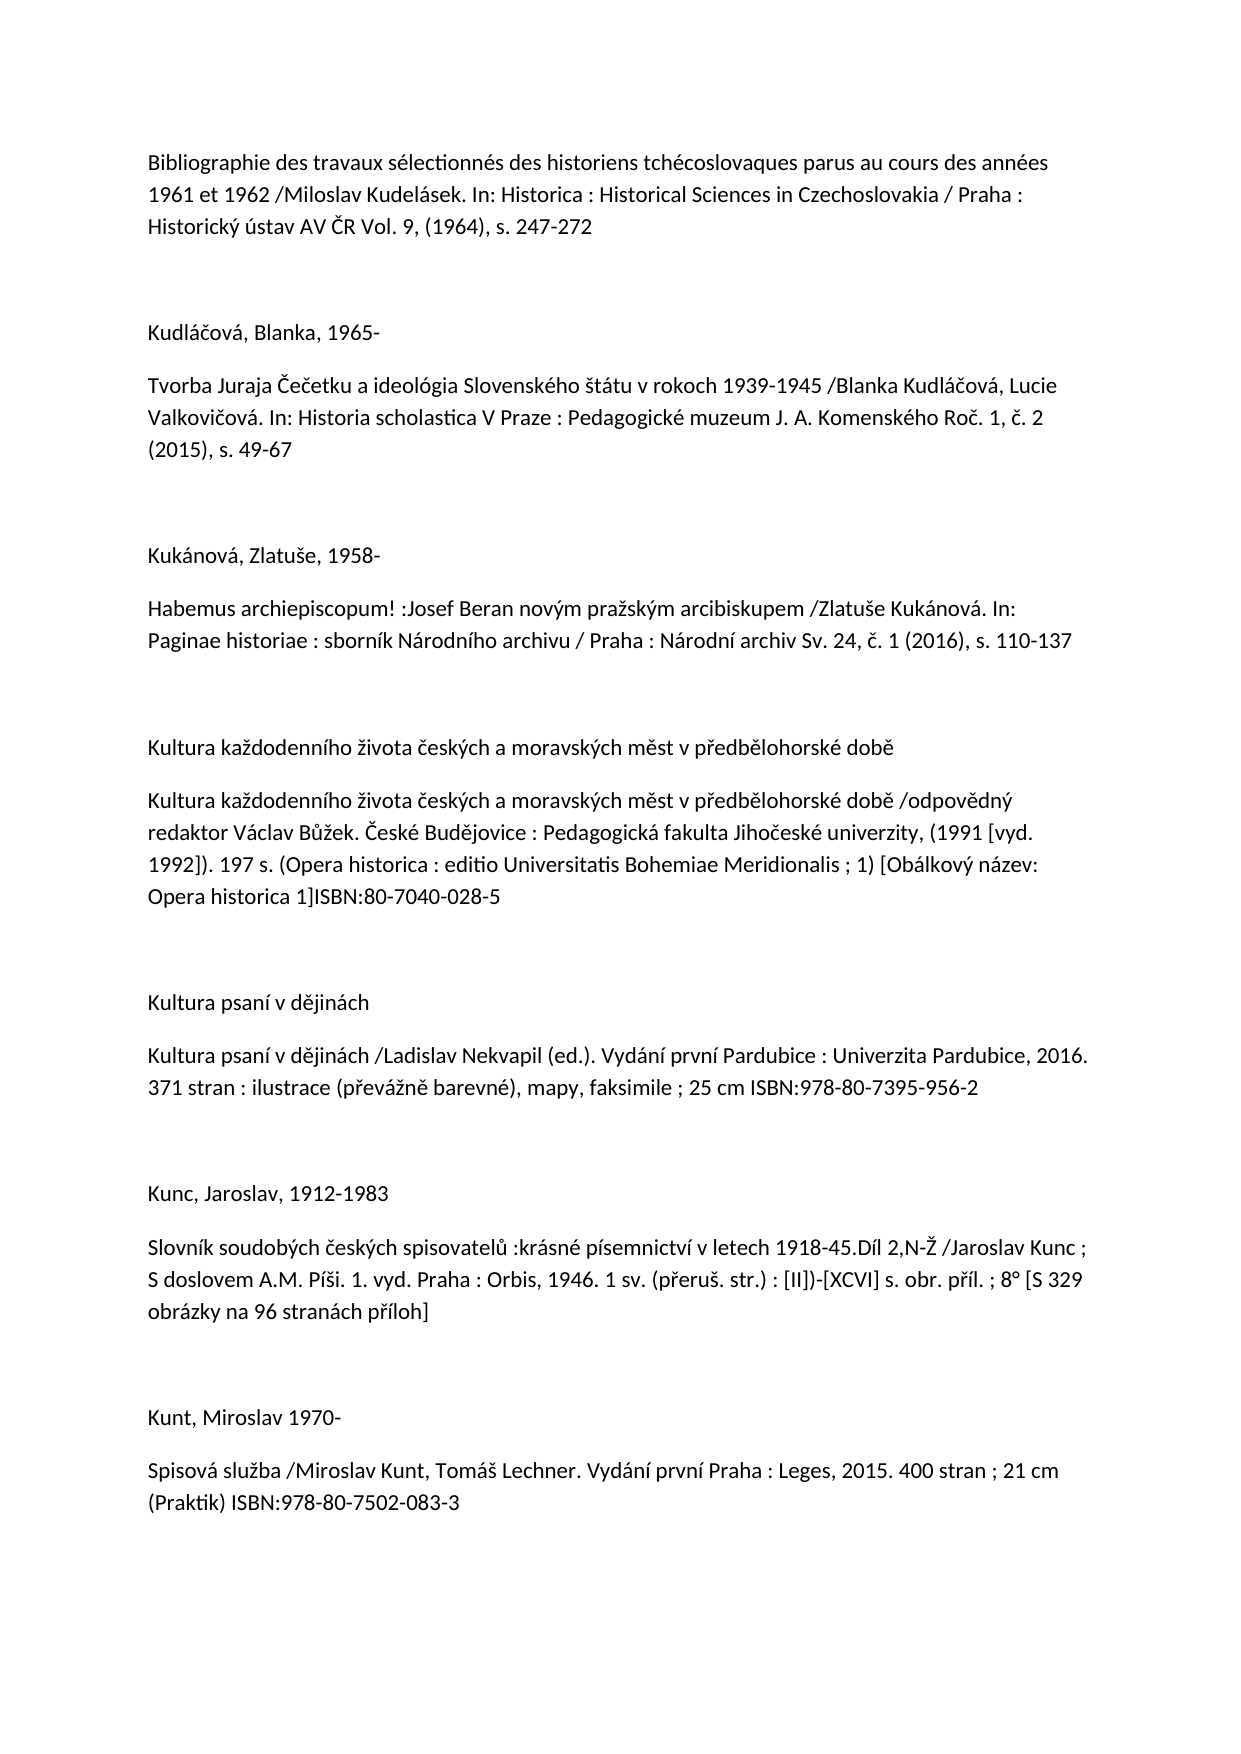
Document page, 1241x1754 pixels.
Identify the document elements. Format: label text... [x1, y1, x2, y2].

text Kukánová, Zlatuše, 1958- [148, 541, 1093, 569]
text Kultura každodenního života českých a moravských měst v předbělohorské době /odpovědný redaktor Václav Bůžek. České Budějovice : Pedagogická fakulta Jihočeské univerzity, (1991 [vyd. 1992]). 197 s. (Opera historica : editio Universitatis Bohemiae Meridionalis ; 1) [Obálkový název: Opera historica 1]ISBN:80-7040-028-5 [148, 786, 1093, 910]
text Kunc, Jaroslav, 1912-1983 [148, 1179, 1093, 1208]
text Spisová služba /Miroslav Kunt, Tomáš Lechner. Vydání první Praha : Leges, 2015. 400 stran ; 21 cm (Praktik) ISBN:978-80-7502-083-3 [148, 1456, 1093, 1516]
text Kultura psaní v dějinách /Ladislav Nekvapil (ed.). Vydání první Pardubice : Univerzita Pardubice, 2016. 371 stran : ilustrace (převážně barevné), mapy, faksimile ; 25 cm ISBN:978-80-7395-956-2 [148, 1041, 1093, 1102]
text Kultura psaní v dějinách [148, 988, 1093, 1016]
text Tvorba Juraja Čečetku a ideológia Slovenského štátu v rokoch 1939-1945 /Blanka Kudláčová, Lucie Valkovičová. In: Historia scholastica V Praze : Pedagogické muzeum J. A. Komenského Roč. 1, č. 2 (2015), s. 49-67 [148, 371, 1093, 463]
text Kudláčová, Blanka, 1965- [148, 318, 1093, 346]
text Kultura každodenního života českých a moravských měst v předbělohorské době [148, 733, 1093, 761]
text Slovník soudobých českých spisovatelů :krásné písemnictví v letech 1918-45.Díl 2,N-Ž /Jaroslav Kunc ; S doslovem A.M. Píši. 1. vyd. Praha : Orbis, 1946. 1 sv. (přeruš. str.) : [II])-[XCVI] s. obr. příl. ; 8° [S 329 obrázky na 96 stranách příloh] [148, 1233, 1093, 1325]
text Kunt, Miroslav 1970- [148, 1403, 1093, 1431]
text Bibliographie des travaux sélectionnés des historiens tchécoslovaques parus au cours des années 1961 et 1962 /Miloslav Kudelásek. In: Historica : Historical Sciences in Czechoslovakia / Praha : Historický ústav AV ČR Vol. 9, (1964), s. 247-272 [148, 148, 1093, 240]
text Habemus archiepiscopum! :Josef Beran novým pražským arcibiskupem /Zlatuše Kukánová. In: Paginae historiae : sborník Národního archivu / Praha : Národní archiv Sv. 24, č. 1 (2016), s. 110-137 [148, 594, 1093, 655]
